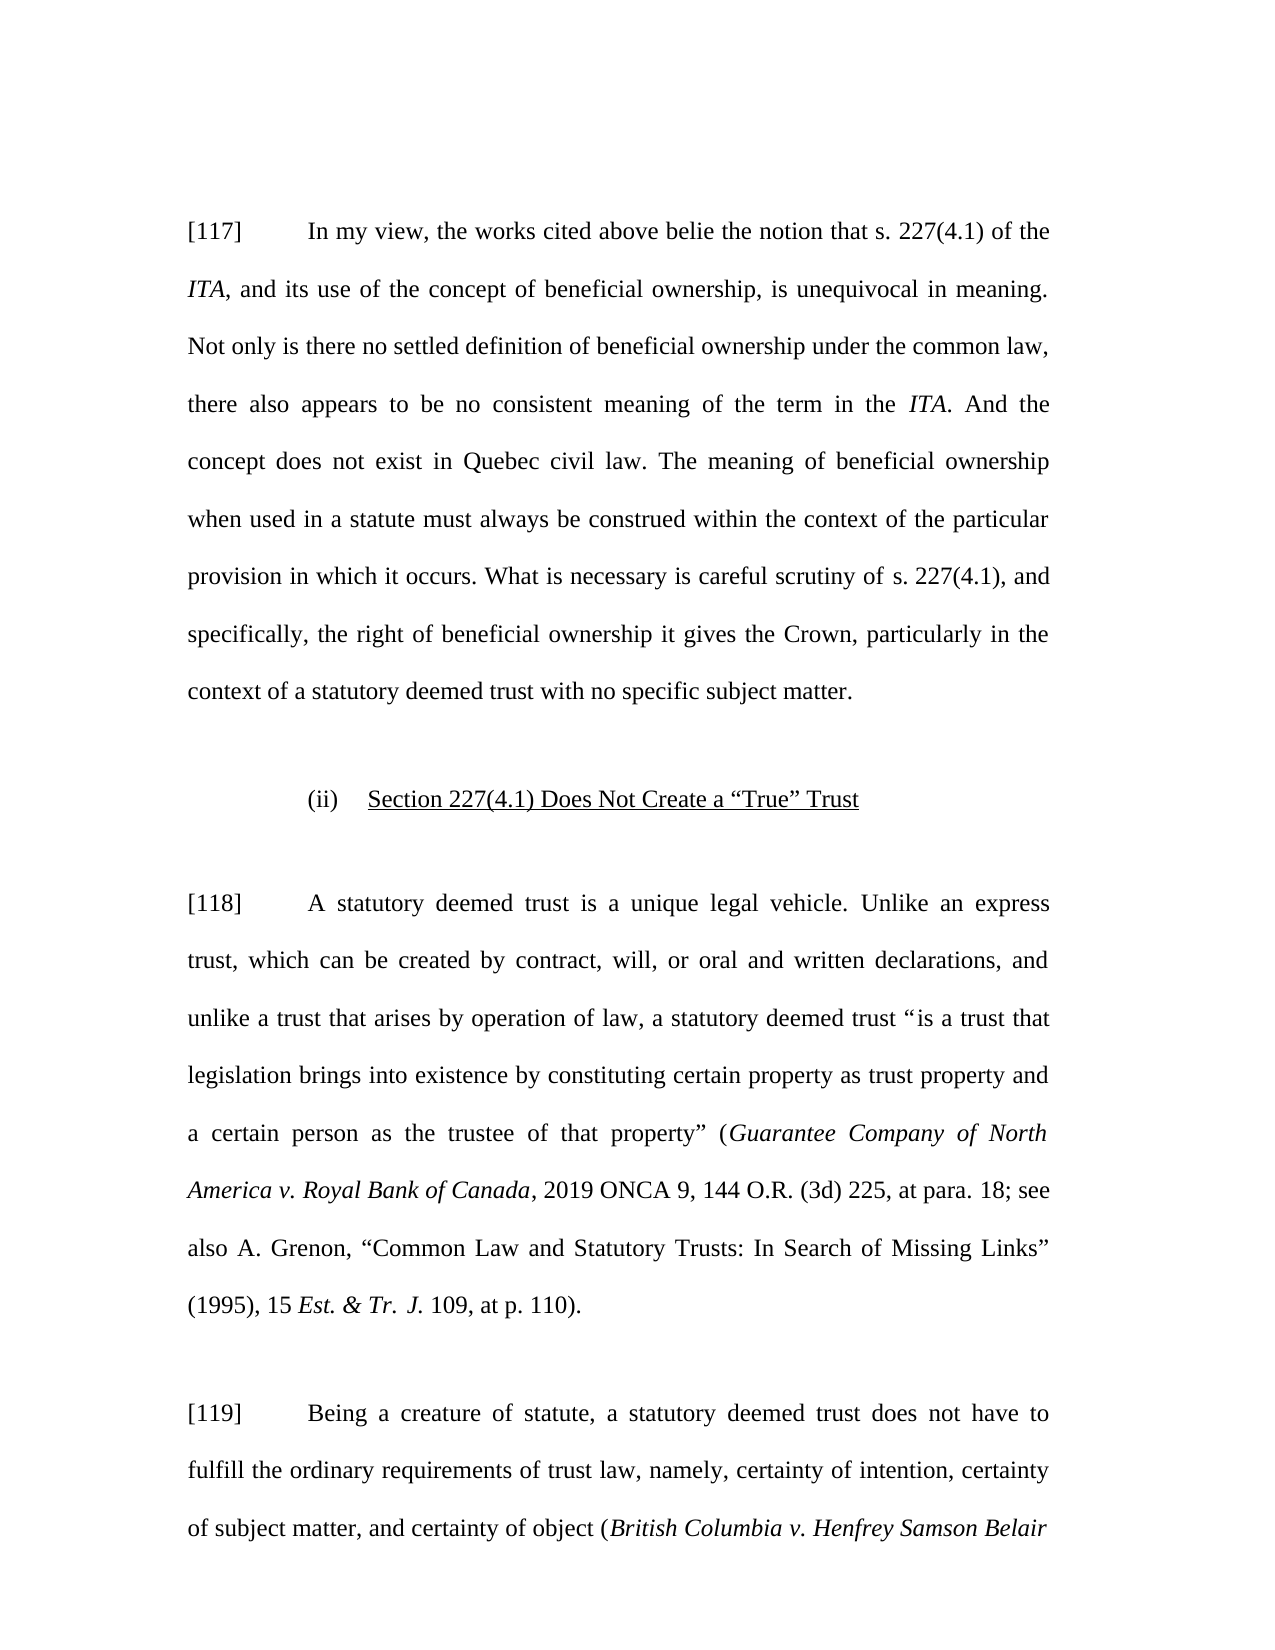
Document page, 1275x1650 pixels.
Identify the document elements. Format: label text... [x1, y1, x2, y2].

text In my view, the works cited above belie the notion that s. 227(4.1) of the ITA, and its use of the concept of beneficial ownership, is unequivocal in meaning. Not only is there no settled definition of beneficial ownership under the common law, there also appears to be no consistent meaning of the term in the ITA. And the concept does not exist in Quebec civil law. The meaning of beneficial ownership when used in a statute must always be construed within the context of the particular provision in which it occurs. What is necessary is careful scrutiny of s. 227(4.1), and specifically, the right of beneficial ownership it gives the Crown, particularly in the context of a statutory deemed trust with no specific subject matter. [187, 216, 1050, 705]
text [187, 1398, 1050, 1541]
text A statutory deemed trust is a unique legal vehicle. Unlike an express trust, which can be created by contract, will, or oral and written declarations, and unlike a trust that arises by operation of law, a statutory deemed trust “is a trust that legislation brings into existence by constituting certain property as trust property and a certain person as the trustee of that property” (Guarantee Company of North America v. Royal Bank of Canada, 2019 ONCA 9, 144 O.R. (3d) 225, at para. 18; see also A. Grenon, “Common Law and Statutory Trusts: In Search of Missing Links” (1995), 15 Est. & Tr. J. 109, at p. 110). [187, 888, 1050, 1319]
title Section 227(4.1) Does Not Create a “True” Trust [307, 784, 1050, 813]
